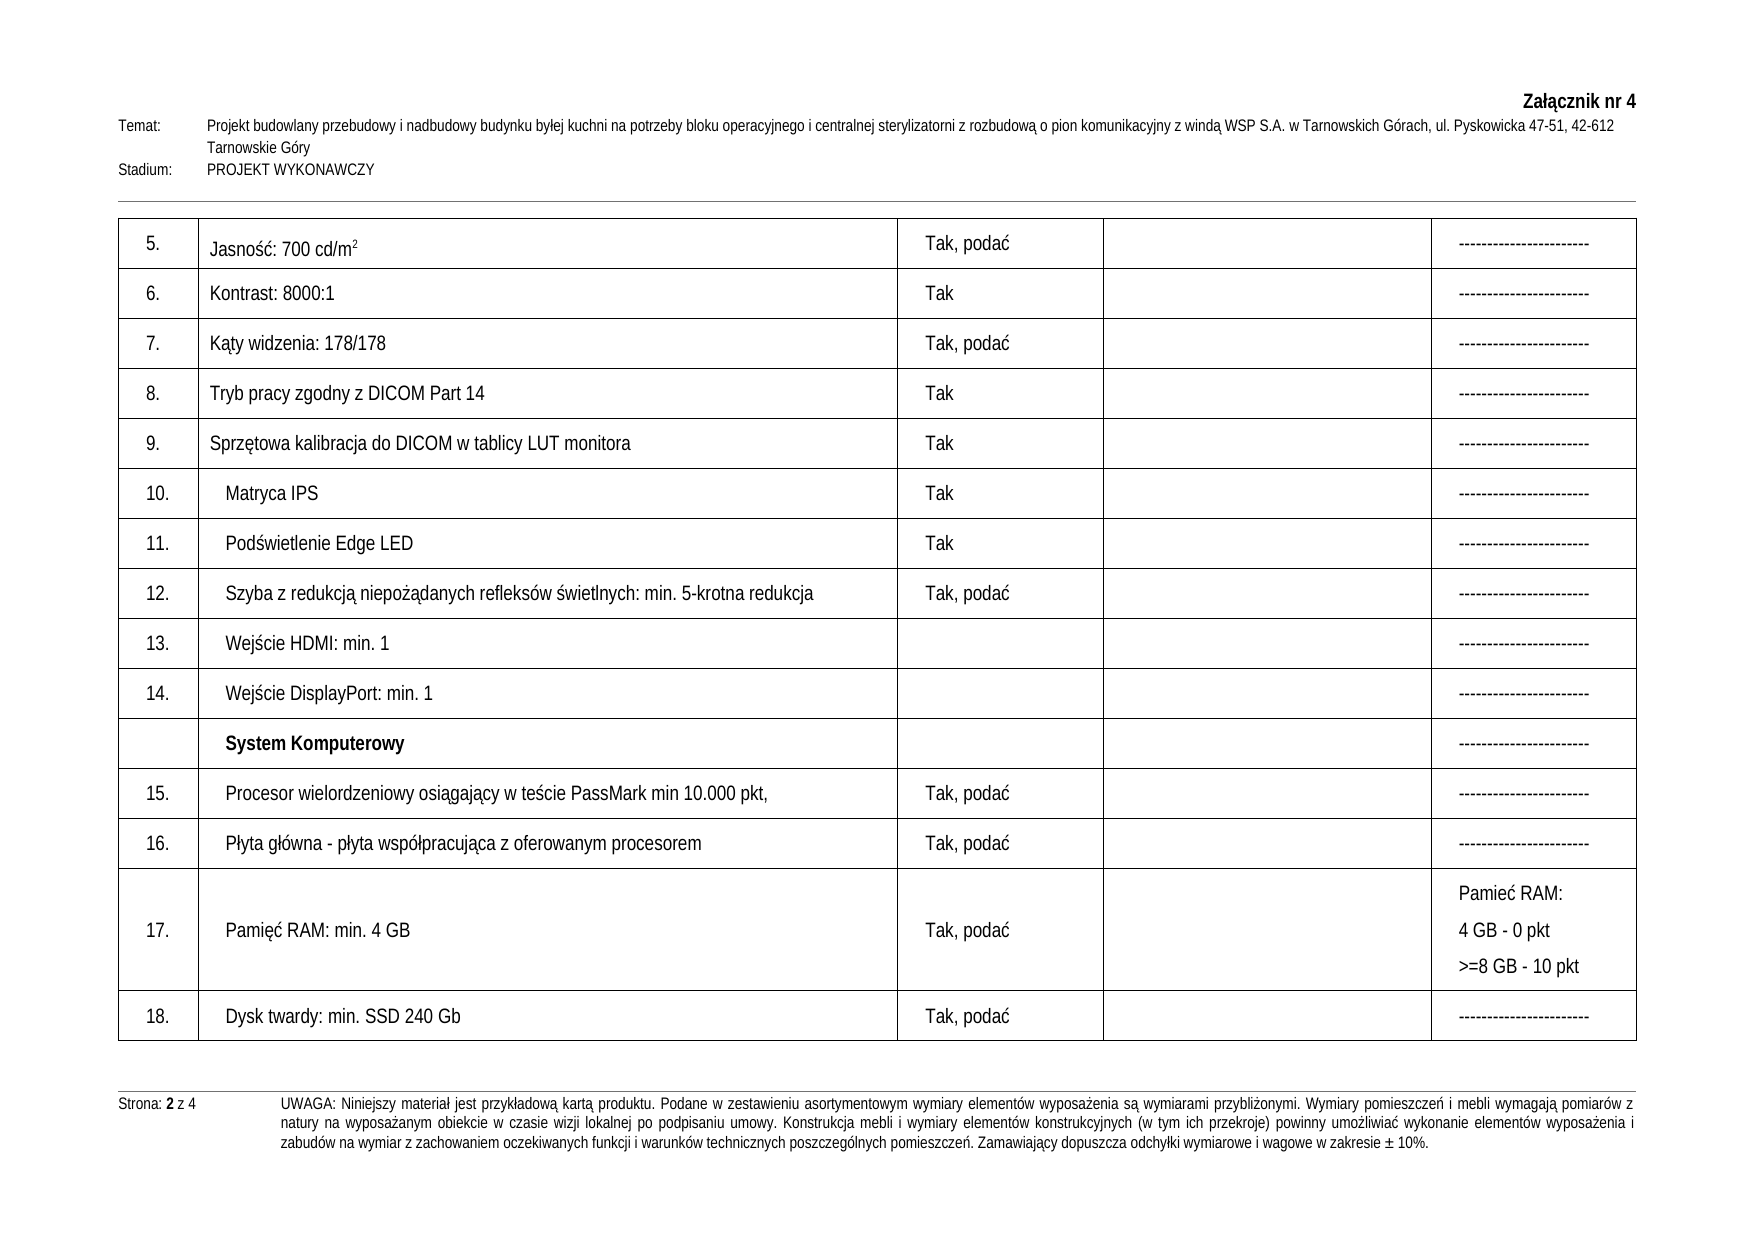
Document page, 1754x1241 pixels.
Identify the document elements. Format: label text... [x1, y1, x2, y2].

table_cell Procesor wielordzeniowy osiągający w teście PassMark min 10.000 pkt, [199, 769, 897, 817]
table_cell Podświetlenie Edge LED [199, 519, 897, 567]
table_cell Jasność: 700 cd/m2 [199, 219, 897, 267]
table_cell [1104, 419, 1431, 467]
table_cell [1104, 469, 1431, 517]
table_cell Pamieć RAM: 4 GB - 0 pkt >=8 GB - 10 pkt [1432, 869, 1636, 990]
table_cell Sprzętowa kalibracja do DICOM w tablicy LUT monitora [199, 419, 897, 467]
table_cell [898, 719, 1103, 767]
table_cell [1104, 569, 1431, 617]
table_cell Tak, podać [898, 819, 1103, 867]
table_cell Dysk twardy: min. SSD 240 Gb [199, 991, 897, 1040]
table_cell [119, 369, 198, 417]
table_cell ----------------------- [1432, 719, 1636, 767]
table_cell Tak, podać [898, 319, 1103, 367]
table_cell Tak, podać [898, 219, 1103, 267]
table_cell [119, 869, 198, 990]
table_cell [1104, 619, 1431, 667]
table_cell Wejście DisplayPort: min. 1 [199, 669, 897, 717]
table_cell [119, 619, 198, 667]
table_cell Tak [898, 269, 1103, 317]
table_cell [119, 819, 198, 867]
table_cell [1104, 991, 1431, 1040]
table_cell System Komputerowy [199, 719, 897, 767]
table_cell [1104, 769, 1431, 817]
table_cell Kąty widzenia: 178/178 [199, 319, 897, 367]
table_cell [119, 219, 198, 267]
table_cell [119, 419, 198, 467]
table_cell [1104, 319, 1431, 367]
table_cell ----------------------- [1432, 569, 1636, 617]
table_cell ----------------------- [1432, 269, 1636, 317]
table_cell [1104, 369, 1431, 417]
table_cell [119, 719, 198, 767]
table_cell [1432, 991, 1636, 1040]
table_cell Tak, podać [898, 991, 1103, 1040]
table_cell Tak, podać [898, 569, 1103, 617]
table_cell [119, 269, 198, 317]
table_cell [1104, 669, 1431, 717]
table_cell Płyta główna - płyta współpracująca z oferowanym procesorem [199, 819, 897, 867]
table_cell Wejście HDMI: min. 1 [199, 619, 897, 667]
table_cell [119, 469, 198, 517]
table_cell Tak, podać [898, 769, 1103, 817]
table_cell Kontrast: 8000:1 [199, 269, 897, 317]
table_cell [1104, 519, 1431, 567]
table_cell [119, 991, 198, 1040]
table_cell Tak [898, 519, 1103, 567]
table_cell ----------------------- [1432, 769, 1636, 817]
table_cell ----------------------- [1432, 819, 1636, 867]
table_cell [1104, 819, 1431, 867]
table_cell [898, 619, 1103, 667]
table_cell [1104, 219, 1431, 267]
table_cell Tak [898, 369, 1103, 417]
table_cell [119, 569, 198, 617]
table_cell [119, 769, 198, 817]
table_cell [1104, 269, 1431, 317]
table_cell Tak [898, 469, 1103, 517]
table_cell Tryb pracy zgodny z DICOM Part 14 [199, 369, 897, 417]
table_cell [1104, 869, 1431, 990]
table_cell ----------------------- [1432, 469, 1636, 517]
table_cell [119, 669, 198, 717]
table_cell ----------------------- [1432, 669, 1636, 717]
table_cell Pamięć RAM: min. 4 GB [199, 869, 897, 990]
table_cell Matryca IPS [199, 469, 897, 517]
table_cell Szyba z redukcją niepożądanych refleksów świetlnych: min. 5-krotna redukcja [199, 569, 897, 617]
table_cell [898, 669, 1103, 717]
table_cell Tak, podać [898, 869, 1103, 990]
table_cell [119, 319, 198, 367]
table_cell ----------------------- [1432, 619, 1636, 667]
table_cell [119, 519, 198, 567]
table_cell ----------------------- [1432, 369, 1636, 417]
table_cell ----------------------- [1432, 319, 1636, 367]
table_cell ----------------------- [1432, 519, 1636, 567]
table_cell ----------------------- [1432, 419, 1636, 467]
table_cell Tak [898, 419, 1103, 467]
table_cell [1432, 219, 1636, 267]
table_cell [1104, 719, 1431, 767]
